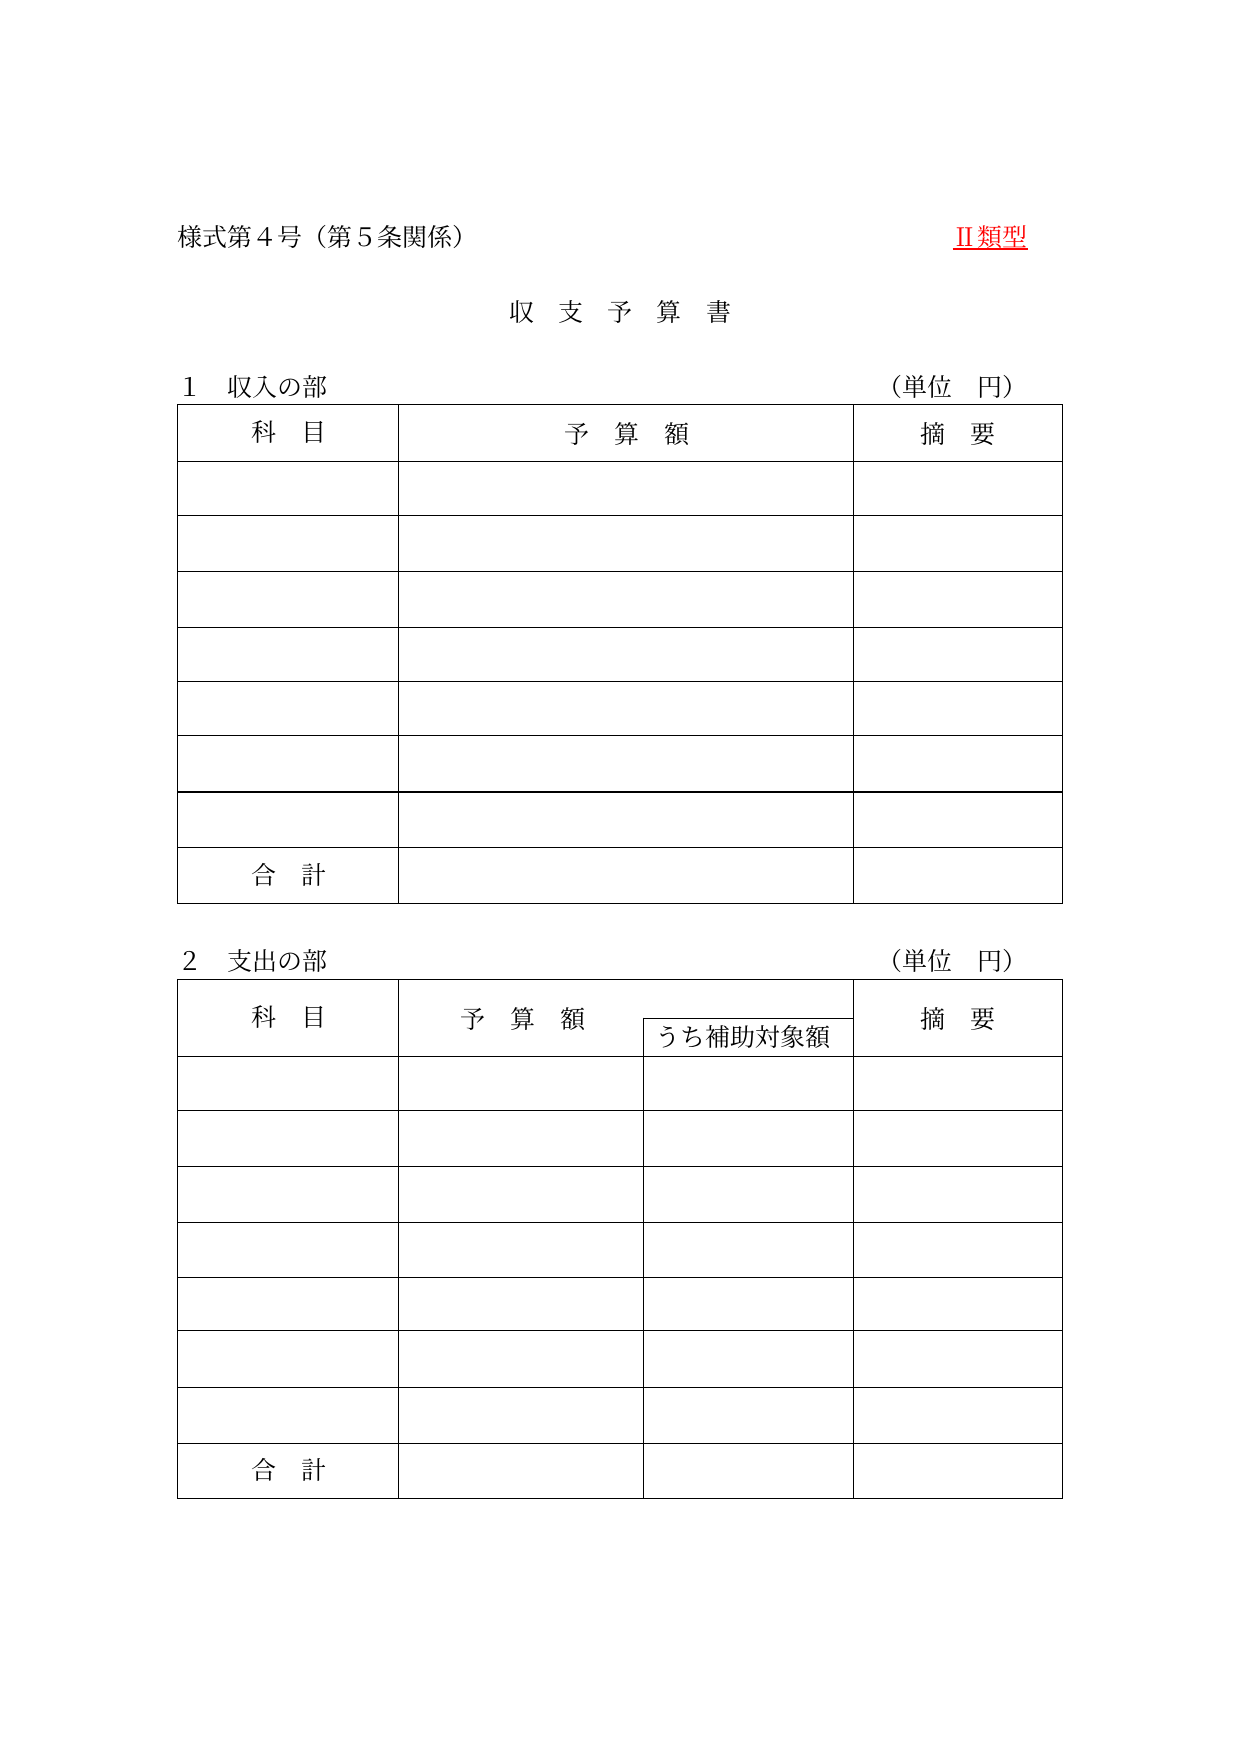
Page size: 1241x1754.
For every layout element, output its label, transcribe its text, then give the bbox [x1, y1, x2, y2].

table_cell [178, 1057, 398, 1110]
table_cell [644, 1111, 853, 1166]
table_cell [178, 628, 398, 681]
table_cell [854, 462, 1062, 515]
table_cell [854, 628, 1062, 681]
table_header [644, 980, 853, 1017]
table_header 予 算 額 [399, 980, 644, 1056]
table_cell [399, 1111, 643, 1166]
table_cell [399, 682, 853, 735]
table_cell [644, 1331, 853, 1387]
table_cell [854, 682, 1062, 735]
table_cell [399, 1444, 643, 1498]
table_cell [644, 1388, 853, 1442]
table_cell [854, 1444, 1062, 1498]
table_header 摘 要 [854, 405, 1062, 461]
table_cell [644, 1223, 853, 1277]
text １ 収入の部 （単位 円） [177, 367, 1063, 404]
table_cell [854, 1278, 1062, 1330]
table_cell [399, 1223, 643, 1277]
table_cell [854, 1057, 1062, 1110]
table_cell [399, 628, 853, 681]
table_cell [644, 1167, 853, 1222]
table_cell [854, 1331, 1062, 1387]
table_cell [178, 1111, 398, 1166]
table_cell [178, 736, 398, 791]
table_cell [854, 1111, 1062, 1166]
table_cell [854, 572, 1062, 627]
table_cell [399, 572, 853, 627]
table_header 科 目 [178, 405, 398, 461]
table_cell [644, 1278, 853, 1330]
table_header 科 目 [178, 980, 398, 1056]
table_header 摘 要 [854, 980, 1062, 1056]
table_cell [178, 516, 398, 571]
table_cell [854, 1167, 1062, 1222]
text 収支予算書 [177, 292, 1063, 329]
table_cell [854, 736, 1062, 791]
table_cell [399, 736, 853, 791]
table_cell [644, 1057, 853, 1110]
table_cell [854, 1388, 1062, 1442]
table_cell [399, 1167, 643, 1222]
table_cell [178, 1278, 398, 1330]
table_cell [854, 848, 1062, 903]
table_cell [178, 1331, 398, 1387]
text 様式第４号（第５条関係） Ⅱ類型 [177, 217, 1063, 254]
table_cell [399, 1057, 643, 1110]
table_cell [854, 1223, 1062, 1277]
table_cell [644, 1444, 853, 1498]
table_cell [178, 1167, 398, 1222]
table_cell [399, 848, 853, 903]
table_cell [399, 1278, 643, 1330]
table_cell [399, 1388, 643, 1442]
table_cell [399, 793, 853, 847]
table_header 予 算 額 [399, 405, 853, 461]
table_cell [854, 793, 1062, 847]
table_cell [178, 793, 398, 847]
table_cell [178, 572, 398, 627]
table_cell [178, 682, 398, 735]
table_cell [399, 1331, 643, 1387]
table_cell 合 計 [178, 1444, 398, 1498]
text ２ 支出の部 （単位 円） [177, 941, 1063, 979]
table_cell [178, 462, 398, 515]
table_cell うち補助対象額 [644, 1019, 853, 1056]
table_cell 合 計 [178, 848, 398, 903]
table_cell [854, 516, 1062, 571]
table_cell [399, 462, 853, 515]
table_cell [399, 516, 853, 571]
table_cell [178, 1223, 398, 1277]
table_cell [178, 1388, 398, 1442]
